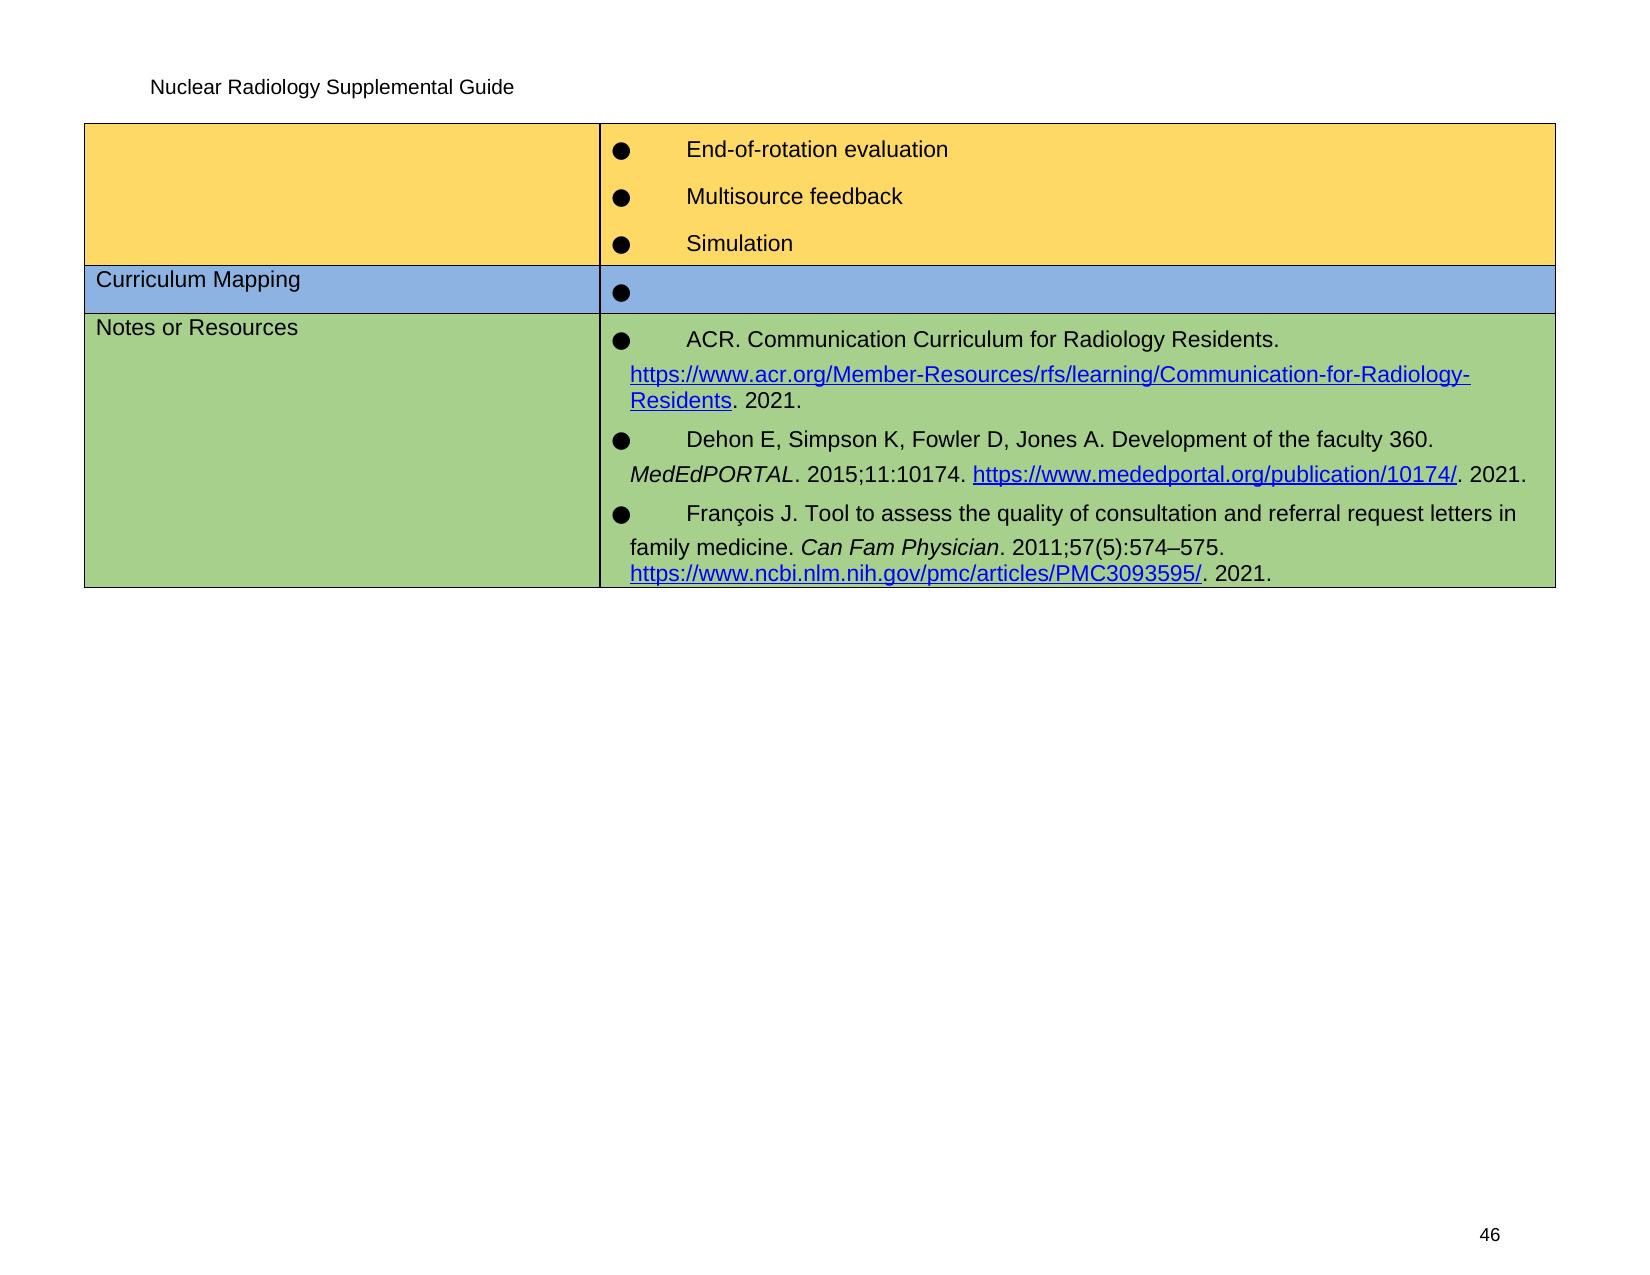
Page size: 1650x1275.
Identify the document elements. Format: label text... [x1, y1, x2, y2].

table_cell [601, 266, 1555, 313]
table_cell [85, 124, 599, 265]
table_cell Notes or Resources [85, 314, 599, 587]
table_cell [601, 124, 1555, 265]
table_cell Curriculum Mapping [85, 266, 599, 313]
table_cell ACR. Communication Curriculum for Radiology Residents. https://www.acr.org/Member-Resources/rfs/learning/Communication-for-Radiology-Residents. 2021. Dehon E, Simpson K, Fowler D, Jones A. Development of the faculty 360. MedEdPORTAL. 2015;11:10174. https://www.mededportal.org/publication/10174/. 2021. François J. Tool to assess the quality of consultation and referral request letters in family medicine. Can Fam Physician. 2011;57(5):574–575. https://www.ncbi.nlm.nih.gov/pmc/articles/PMC3093595/. 2021. [601, 314, 1555, 587]
